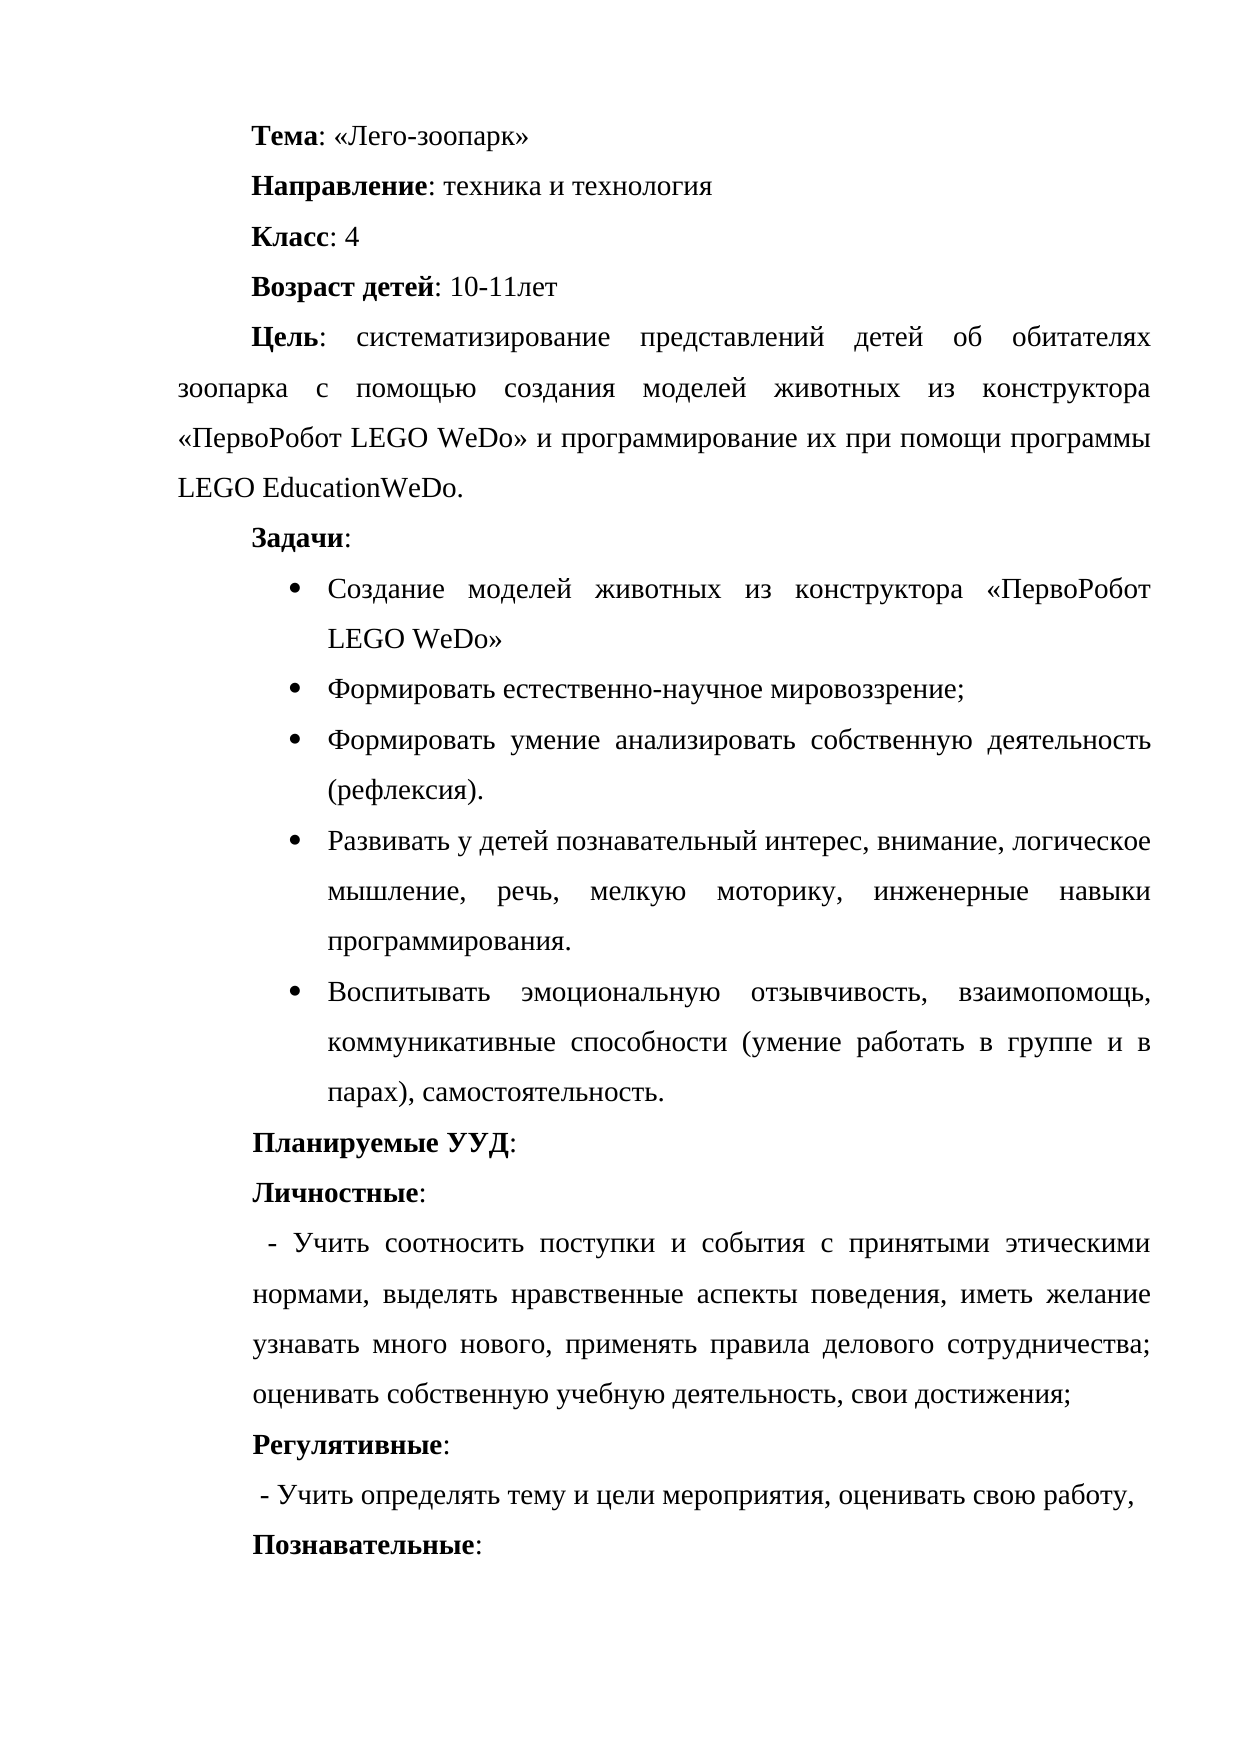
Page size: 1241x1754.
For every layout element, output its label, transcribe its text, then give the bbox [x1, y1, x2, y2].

list Формировать умение анализировать собственную деятельность (рефлексия). [290, 722, 1152, 806]
text Цель: систематизирование представлений детей об обитателях зоопарка с помощью создания моделей животных из конструктора «ПервоРобот LEGO WeDo» и программирование их при помощи программы LEGO EducationWeDo. [177, 319, 1152, 504]
list Планируемые УУД: [252, 1125, 1152, 1158]
list - Учить определять тему и цели мероприятия, оценивать свою работу, [252, 1477, 1152, 1511]
list Развивать у детей познавательный интерес, внимание, логическое мышление, речь, мелкую моторику, инженерные навыки программирования. [290, 823, 1152, 957]
list Познавательные: [252, 1527, 1152, 1561]
text Класс: 4 [177, 219, 1152, 252]
list Личностные: [252, 1175, 1152, 1209]
list Создание моделей животных из конструктора «ПервоРобот LEGO WeDo» [290, 571, 1152, 655]
text Возраст детей: 10-11лет [177, 269, 1152, 303]
text Направление: техника и технология [177, 168, 1152, 202]
list Регулятивные: [252, 1427, 1152, 1460]
list Воспитывать эмоциональную отзывчивость, взаимопомощь, коммуникативные способности (умение работать в группе и в парах), самостоятельность. [290, 974, 1152, 1108]
list - Учить соотносить поступки и события с принятыми этическими нормами, выделять нравственные аспекты поведения, иметь желание узнавать много нового, применять правила делового сотрудничества; оценивать собственную учебную деятельность, свои достижения; [252, 1226, 1152, 1410]
text Задачи: [177, 521, 1152, 554]
text Тема: «Лего-зоопарк» [177, 118, 1152, 152]
list Формировать естественно-научное мировоззрение; [290, 672, 1152, 705]
